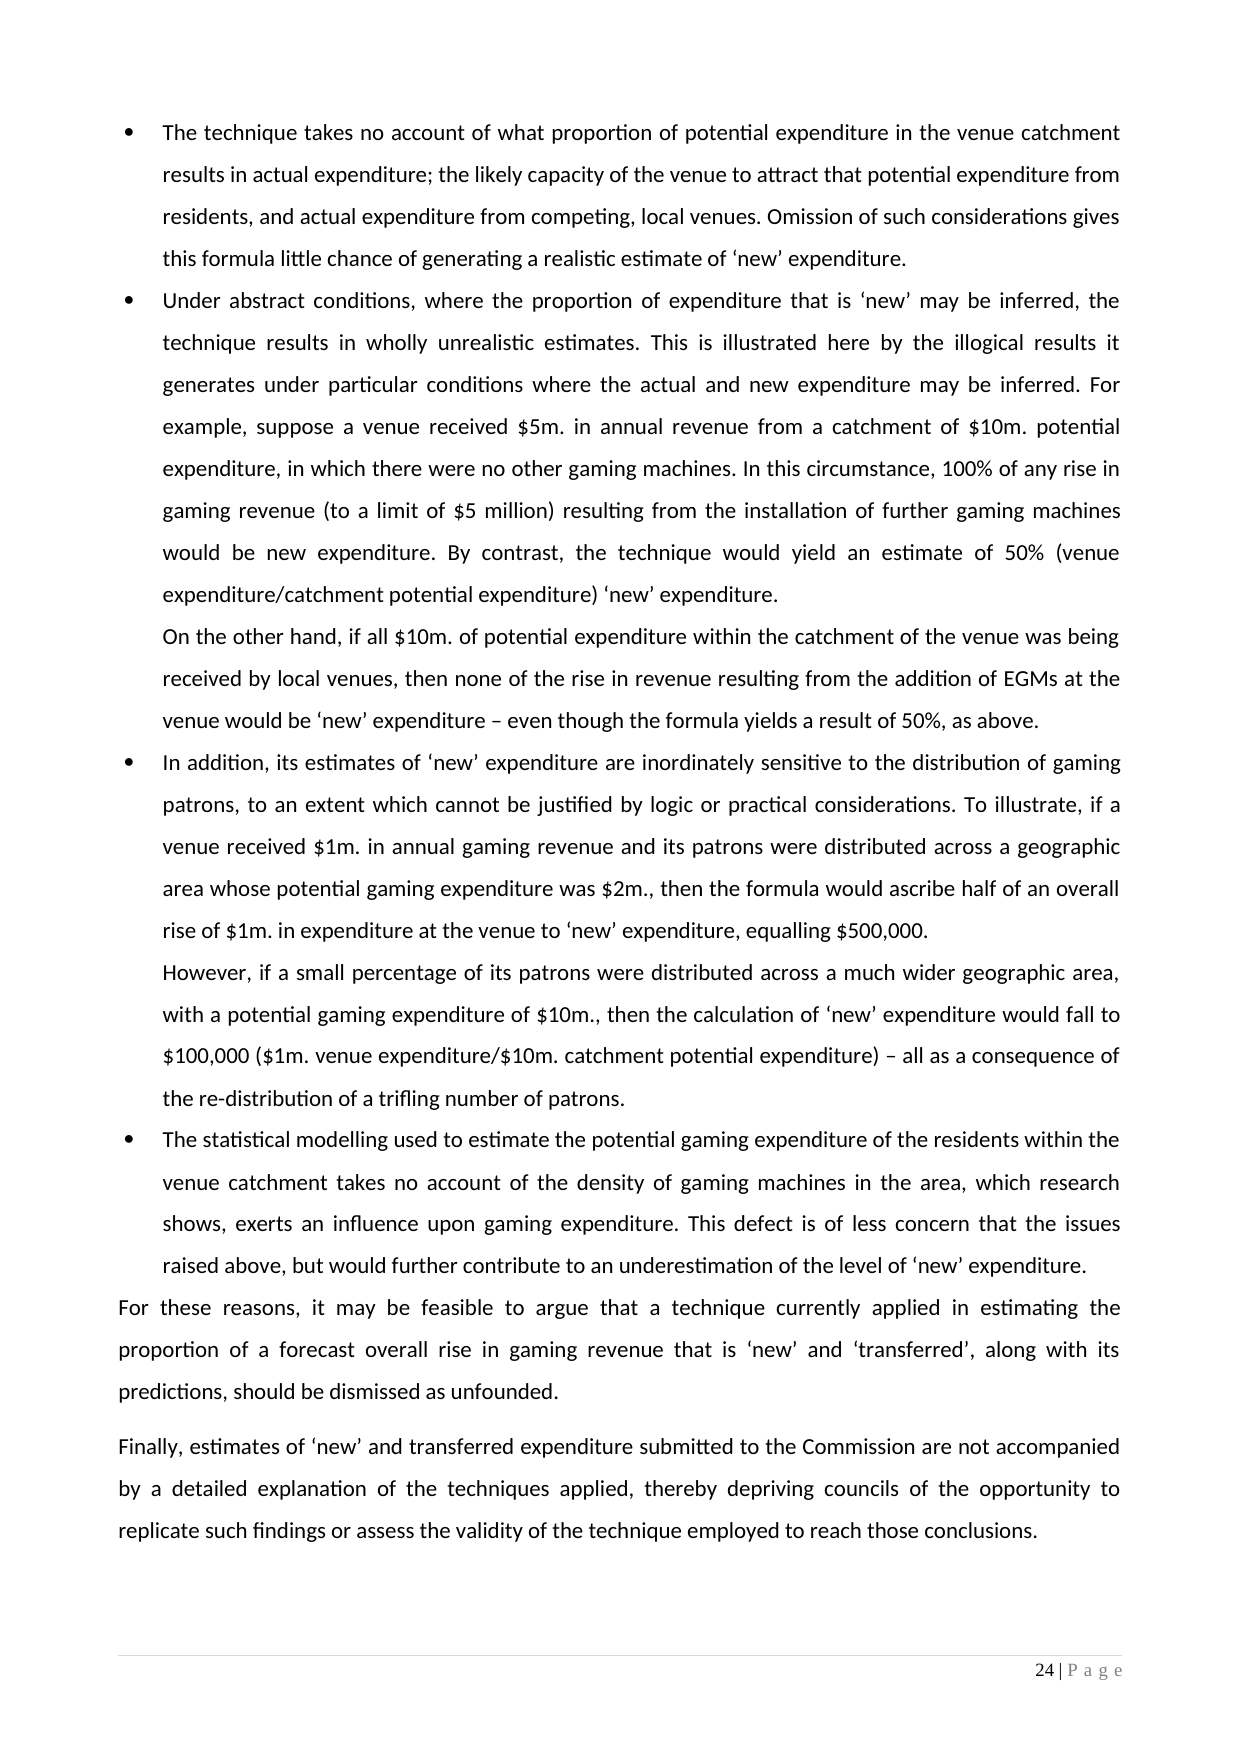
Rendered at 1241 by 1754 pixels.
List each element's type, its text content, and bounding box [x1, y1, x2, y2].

list The technique takes no account of what proportion of potential expenditure in the venue catchment results in actual expenditure; the likely capacity of the venue to attract that potential expenditure from residents, and actual expenditure from competing, local venues. Omission of such considerations gives this formula little chance of generating a realistic estimate of ‘new’ expenditure. [125, 118, 1122, 272]
list Under abstract conditions, where the proportion of expenditure that is ‘new’ may be inferred, the technique results in wholly unrealistic estimates. This is illustrated here by the illogical results it generates under particular conditions where the actual and new expenditure may be inferred. For example, suppose a venue received $5m. in annual revenue from a catchment of $10m. potential expenditure, in which there were no other gaming machines. In this circumstance, 100% of any rise in gaming revenue (to a limit of $5 million) resulting from the installation of further gaming machines would be new expenditure. By contrast, the technique would yield an estimate of 50% (venue expenditure/catchment potential expenditure) ‘new’ expenditure. [125, 286, 1122, 608]
text For these reasons, it may be feasible to argue that a technique currently applied in estimating the proportion of a forecast overall rise in gaming revenue that is ‘new’ and ‘transferred’, along with its predictions, should be dismissed as unfounded. [118, 1293, 1122, 1406]
text Finally, estimates of ‘new’ and transferred expenditure submitted to the Commission are not accompanied by a detailed explanation of the techniques applied, thereby depriving councils of the opportunity to replicate such findings or assess the validity of the technique employed to reach those conclusions. [118, 1432, 1122, 1544]
list In addition, its estimates of ‘new’ expenditure are inordinately sensitive to the distribution of gaming patrons, to an extent which cannot be justified by logic or practical considerations. To illustrate, if a venue received $1m. in annual gaming revenue and its patrons were distributed across a geographic area whose potential gaming expenditure was $2m., then the formula would ascribe half of an overall rise of $1m. in expenditure at the venue to ‘new’ expenditure, equalling $500,000. [125, 748, 1122, 944]
list On the other hand, if all $10m. of potential expenditure within the catchment of the venue was being received by local venues, then none of the rise in revenue resulting from the addition of EGMs at the venue would be ‘new’ expenditure – even though the formula yields a result of 50%, as above. [162, 622, 1122, 734]
list However, if a small percentage of its patrons were distributed across a much wider geographic area, with a potential gaming expenditure of $10m., then the calculation of ‘new’ expenditure would fall to $100,000 ($1m. venue expenditure/$10m. catchment potential expenditure) – all as a consequence of the re-distribution of a trifling number of patrons. [162, 958, 1122, 1112]
list The statistical modelling used to estimate the potential gaming expenditure of the residents within the venue catchment takes no account of the density of gaming machines in the area, which research shows, exerts an influence upon gaming expenditure. This defect is of less concern that the issues raised above, but would further contribute to an underestimation of the level of ‘new’ expenditure. [125, 1126, 1122, 1279]
